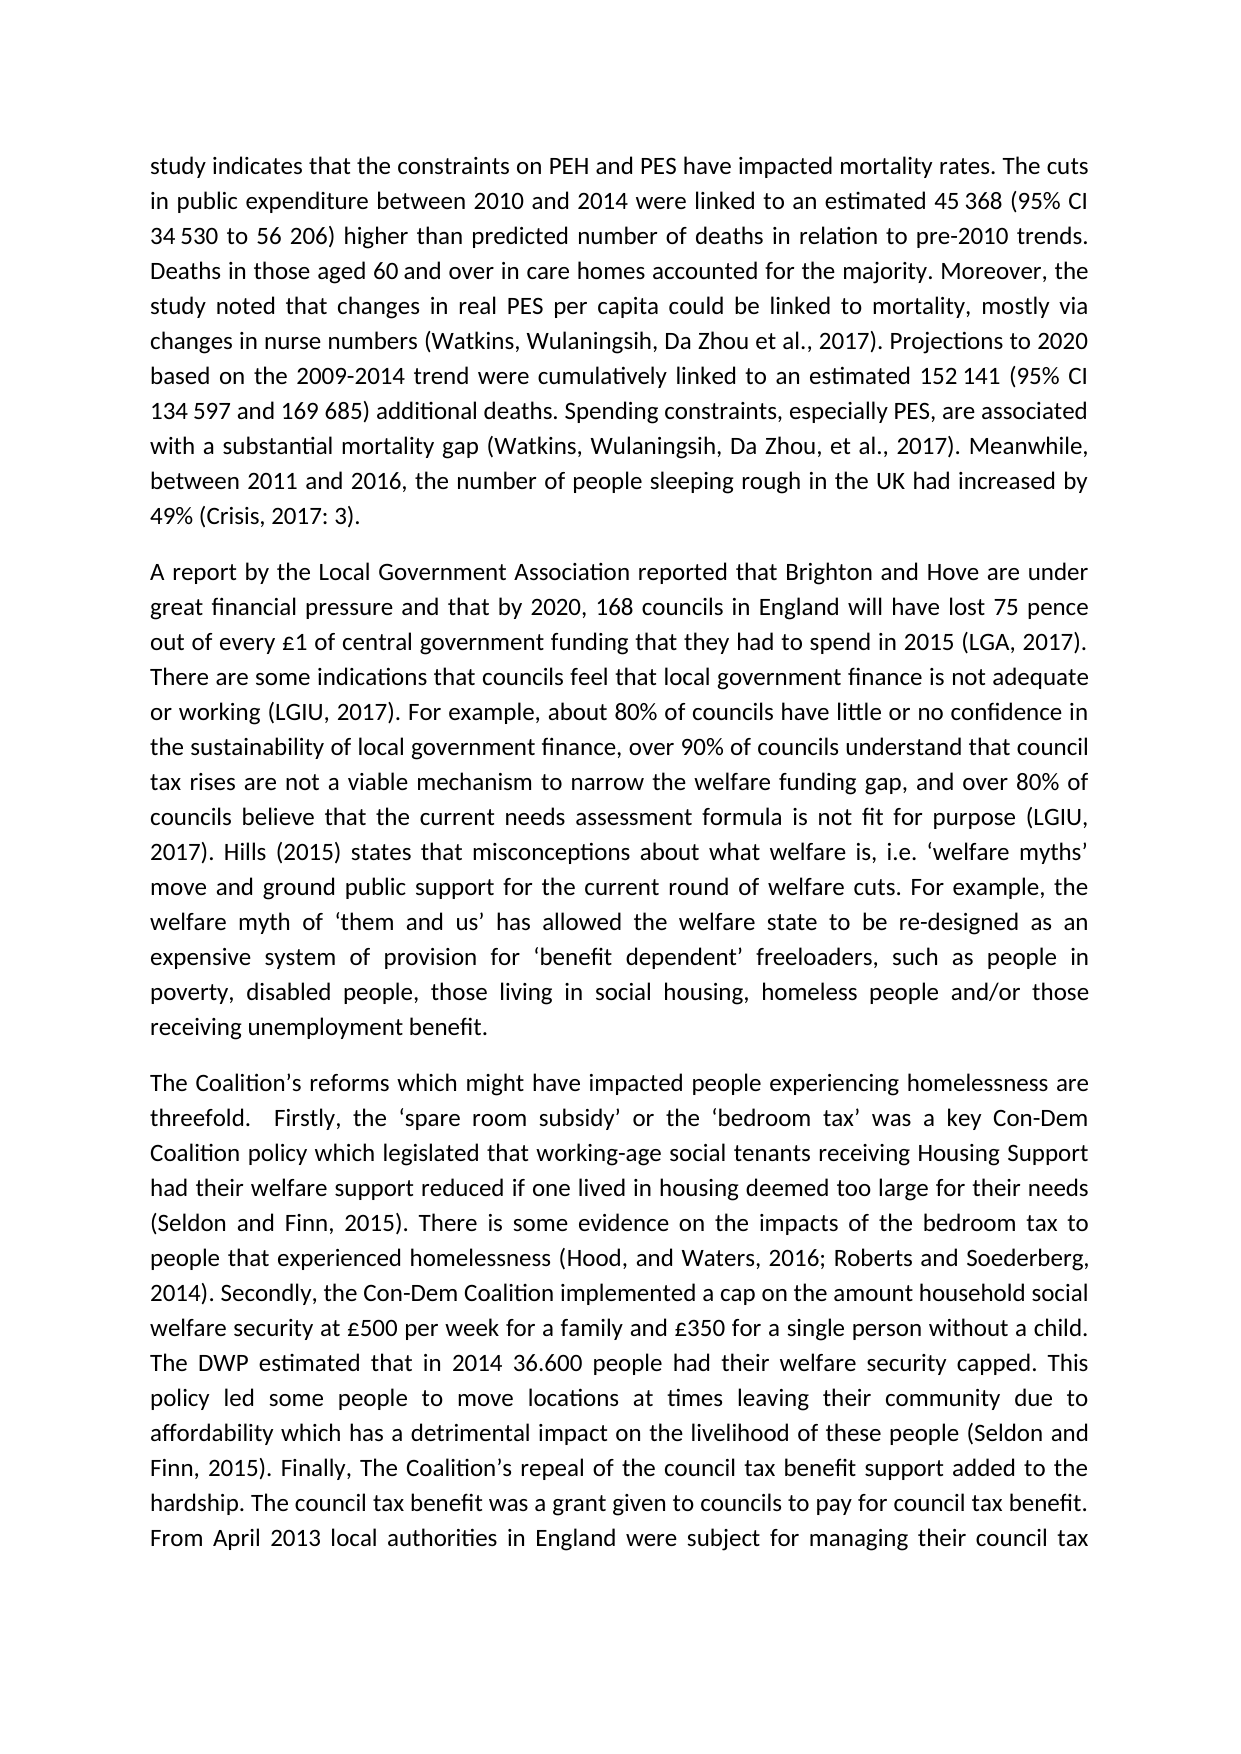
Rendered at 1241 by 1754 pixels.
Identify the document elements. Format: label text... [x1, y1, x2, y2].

text A report by the Local Government Association reported that Brighton and Hove are under great financial pressure and that by 2020, 168 councils in England will have lost 75 pence out of every £1 of central government funding that they had to spend in 2015 (LGA, 2017). There are some indications that councils feel that local government finance is not adequate or working (LGIU, 2017). For example, about 80% of councils have little or no confidence in the sustainability of local government finance, over 90% of councils understand that council tax rises are not a viable mechanism to narrow the welfare funding gap, and over 80% of councils believe that the current needs assessment formula is not fit for purpose (LGIU, 2017). Hills (2015) states that misconceptions about what welfare is, i.e. ‘welfare myths’ move and ground public support for the current round of welfare cuts. For example, the welfare myth of ‘them and us’ has allowed the welfare state to be re-designed as an expensive system of provision for ‘benefit dependent’ freeloaders, such as people in poverty, disabled people, those living in social housing, homeless people and/or those receiving unemployment benefit. [150, 556, 1090, 1041]
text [150, 150, 1090, 531]
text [150, 1067, 1090, 1552]
